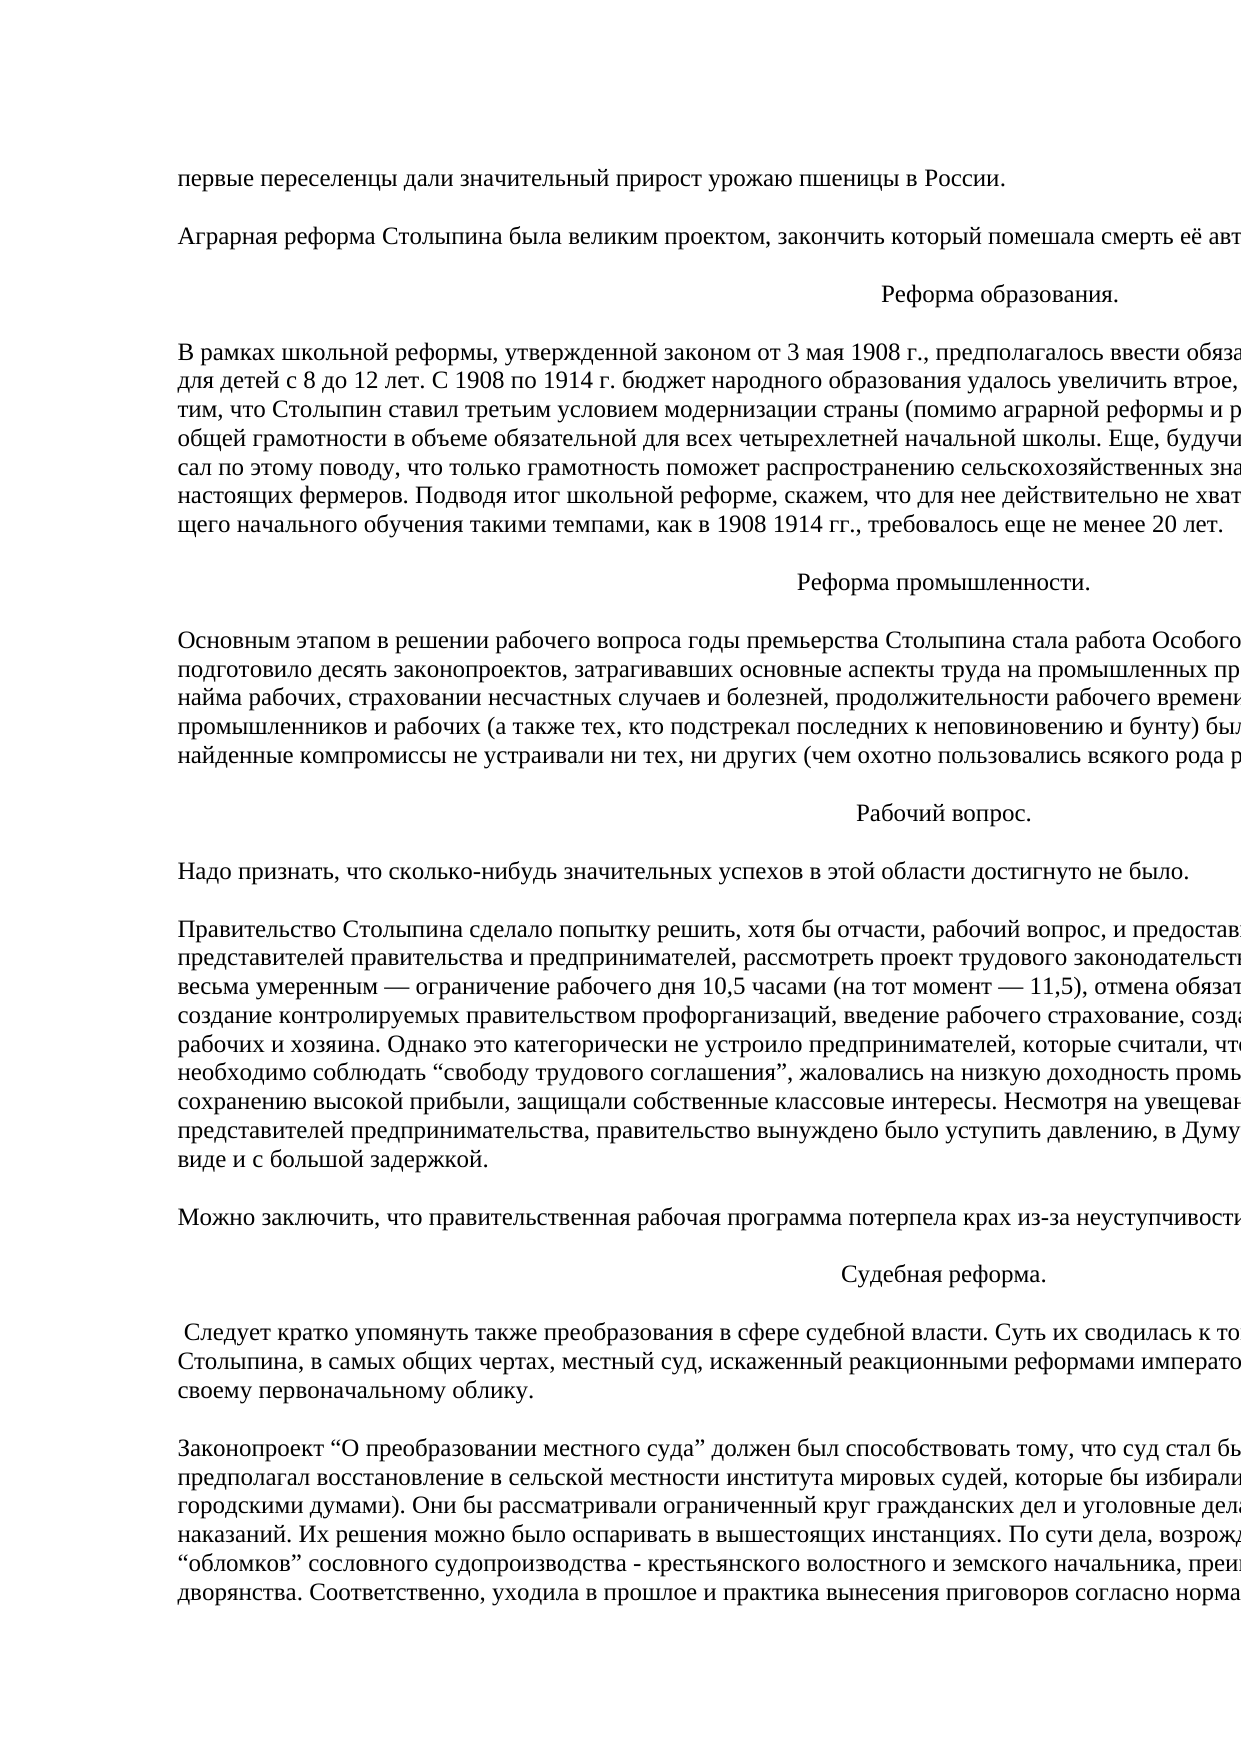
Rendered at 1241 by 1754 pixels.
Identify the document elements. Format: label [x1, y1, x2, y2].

table_header [162, 118, 1240, 1621]
